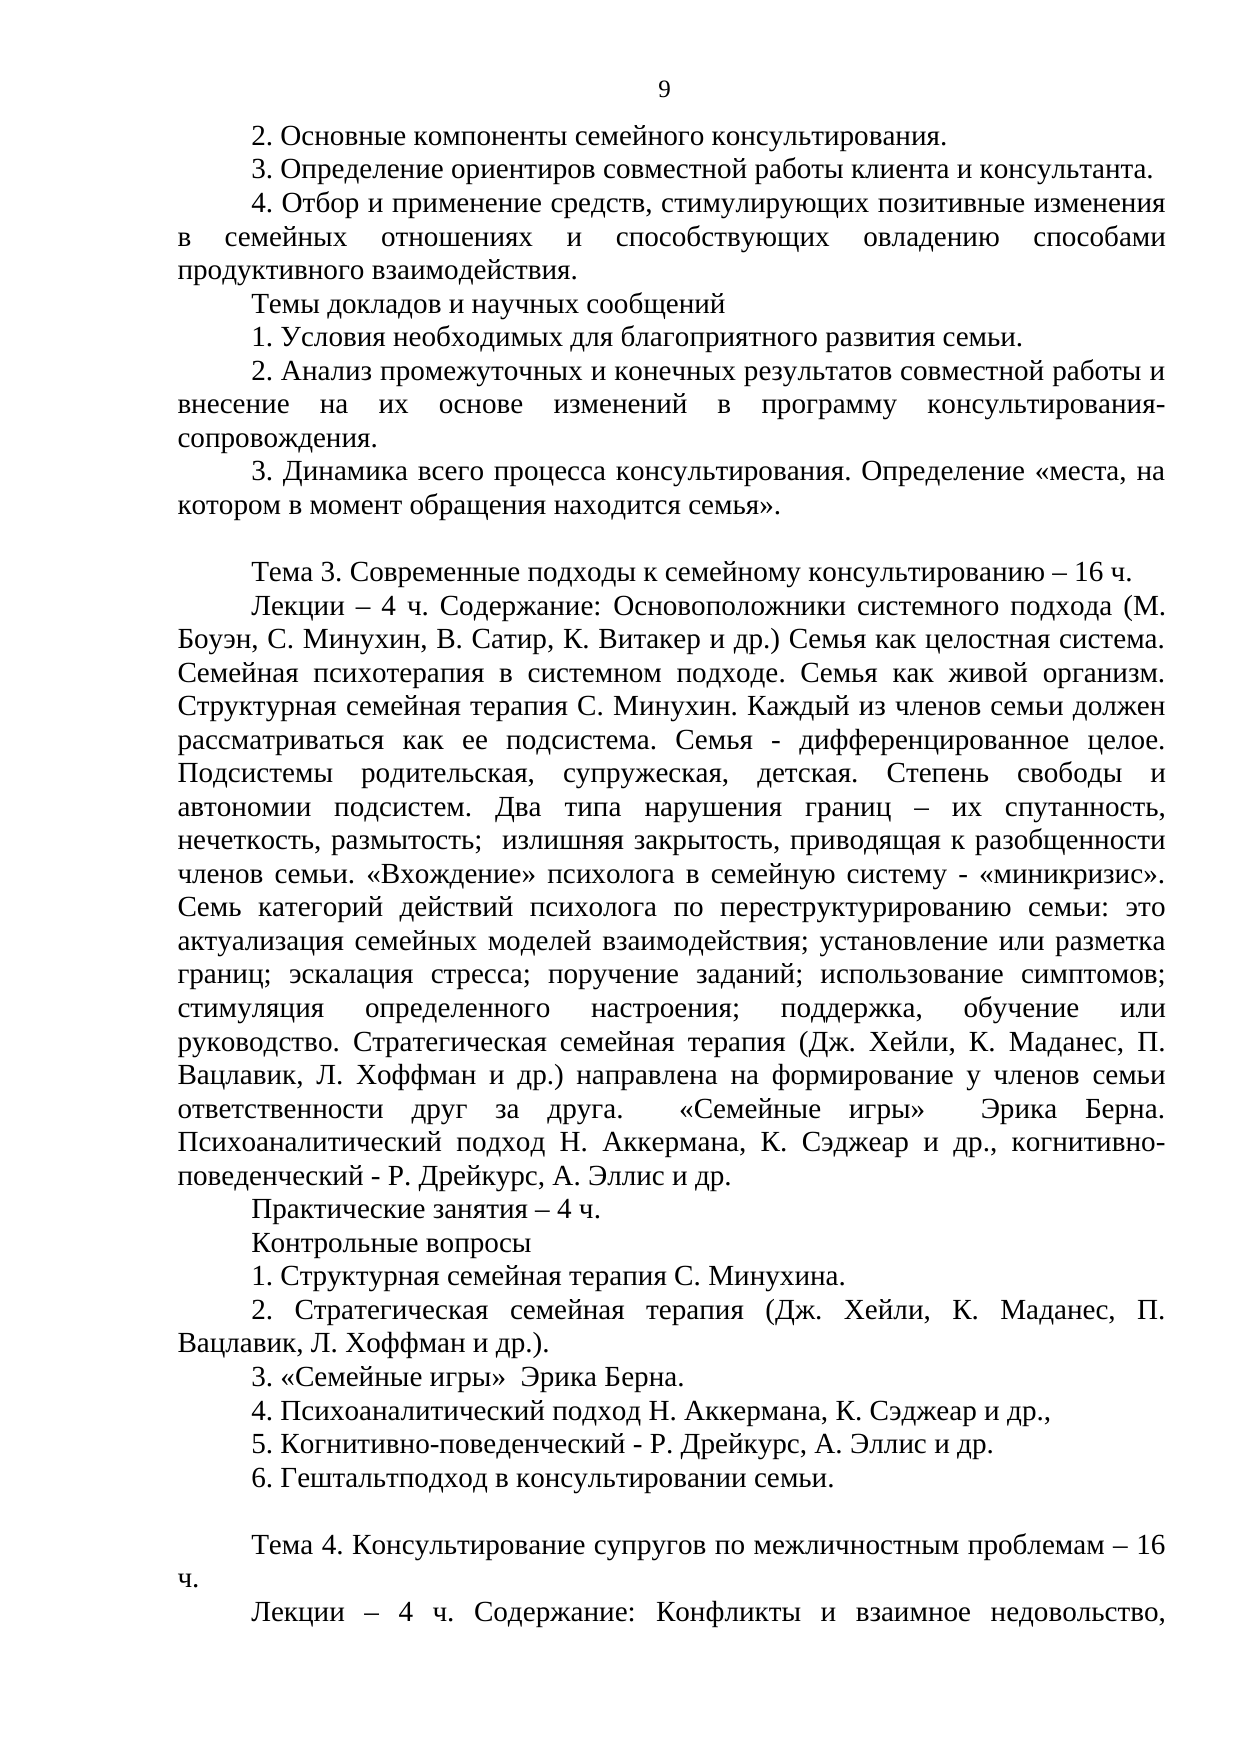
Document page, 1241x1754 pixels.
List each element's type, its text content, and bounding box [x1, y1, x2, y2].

text Лекции – 4 ч. Содержание: Основоположники системного подхода (М. Боуэн, С. Минухин, В. Сатир, К. Витакер и др.) Семья как целостная система. Семейная психотерапия в системном подходе. Семья как живой организм. Структурная семейная терапия С. Минухин. Каждый из членов семьи должен рассматриваться как ее подсистема. Семья - дифференцированное целое. Подсистемы родительская, супружеская, детская. Степень свободы и автономии подсистем. Два типа нарушения границ – их спутанность, нечеткость, размытость; излишняя закрытость, приводящая к разобщенности членов семьи. «Вхождение» психолога в семейную систему - «миникризис». Семь категорий действий психолога по переструктурированию семьи: это актуализация семейных моделей взаимодействия; установление или разметка границ; эскалация стресса; поручение заданий; использование симптомов; стимуляция определенного настроения; поддержка, обучение или руководство. Стратегическая семейная терапия (Дж. Хейли, К. Маданес, П. Вацлавик, Л. Хоффман и др.) направлена на формирование у членов семьи ответственности друг за друга. «Семейные игры» Эрика Берна. Психоаналитический подход Н. Аккермана, К. Сэджеар и др., когнитивно-поведенческий - Р. Дрейкурс, А. Эллис и др. [177, 588, 1166, 1191]
text 2. Анализ промежуточных и конечных результатов совместной работы и внесение на их основе изменений в программу консультирования-сопровождения. [177, 353, 1166, 453]
text 1. Условия необходимых для благоприятного развития семьи. [177, 319, 1166, 353]
text 3. Определение ориентиров совместной работы клиента и консультанта. [177, 152, 1166, 185]
text Тема 3. Современные подходы к семейному консультированию – 16 ч. [177, 554, 1166, 588]
text 4. Психоаналитический подход Н. Аккермана, К. Сэджеар и др., [177, 1393, 1166, 1426]
text 4. Отбор и применение средств, стимулирующих позитивные изменения в семейных отношениях и способствующих овладению способами продуктивного взаимодействия. [177, 185, 1166, 286]
text 3. «Семейные игры» Эрика Берна. [177, 1359, 1166, 1393]
text 3. Динамика всего процесса консультирования. Определение «места, на котором в момент обращения находится семья». [177, 453, 1166, 521]
text 2. Стратегическая семейная терапия (Дж. Хейли, К. Маданес, П. Вацлавик, Л. Хоффман и др.). [177, 1292, 1166, 1359]
text Темы докладов и научных сообщений [177, 286, 1166, 319]
text Контрольные вопросы [177, 1225, 1166, 1258]
text Практические занятия – 4 ч. [177, 1191, 1166, 1225]
text 1. Структурная семейная терапия С. Минухина. [177, 1258, 1166, 1292]
text 5. Когнитивно-поведенческий - Р. Дрейкурс, А. Эллис и др. [177, 1426, 1166, 1460]
text 6. Гештальтподход в консультировании семьи. [177, 1460, 1166, 1493]
text Тема 4. Консультирование супругов по межличностным проблемам – 16 ч. [177, 1527, 1166, 1594]
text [177, 1594, 1166, 1627]
text 2. Основные компоненты семейного консультирования. [177, 118, 1166, 152]
